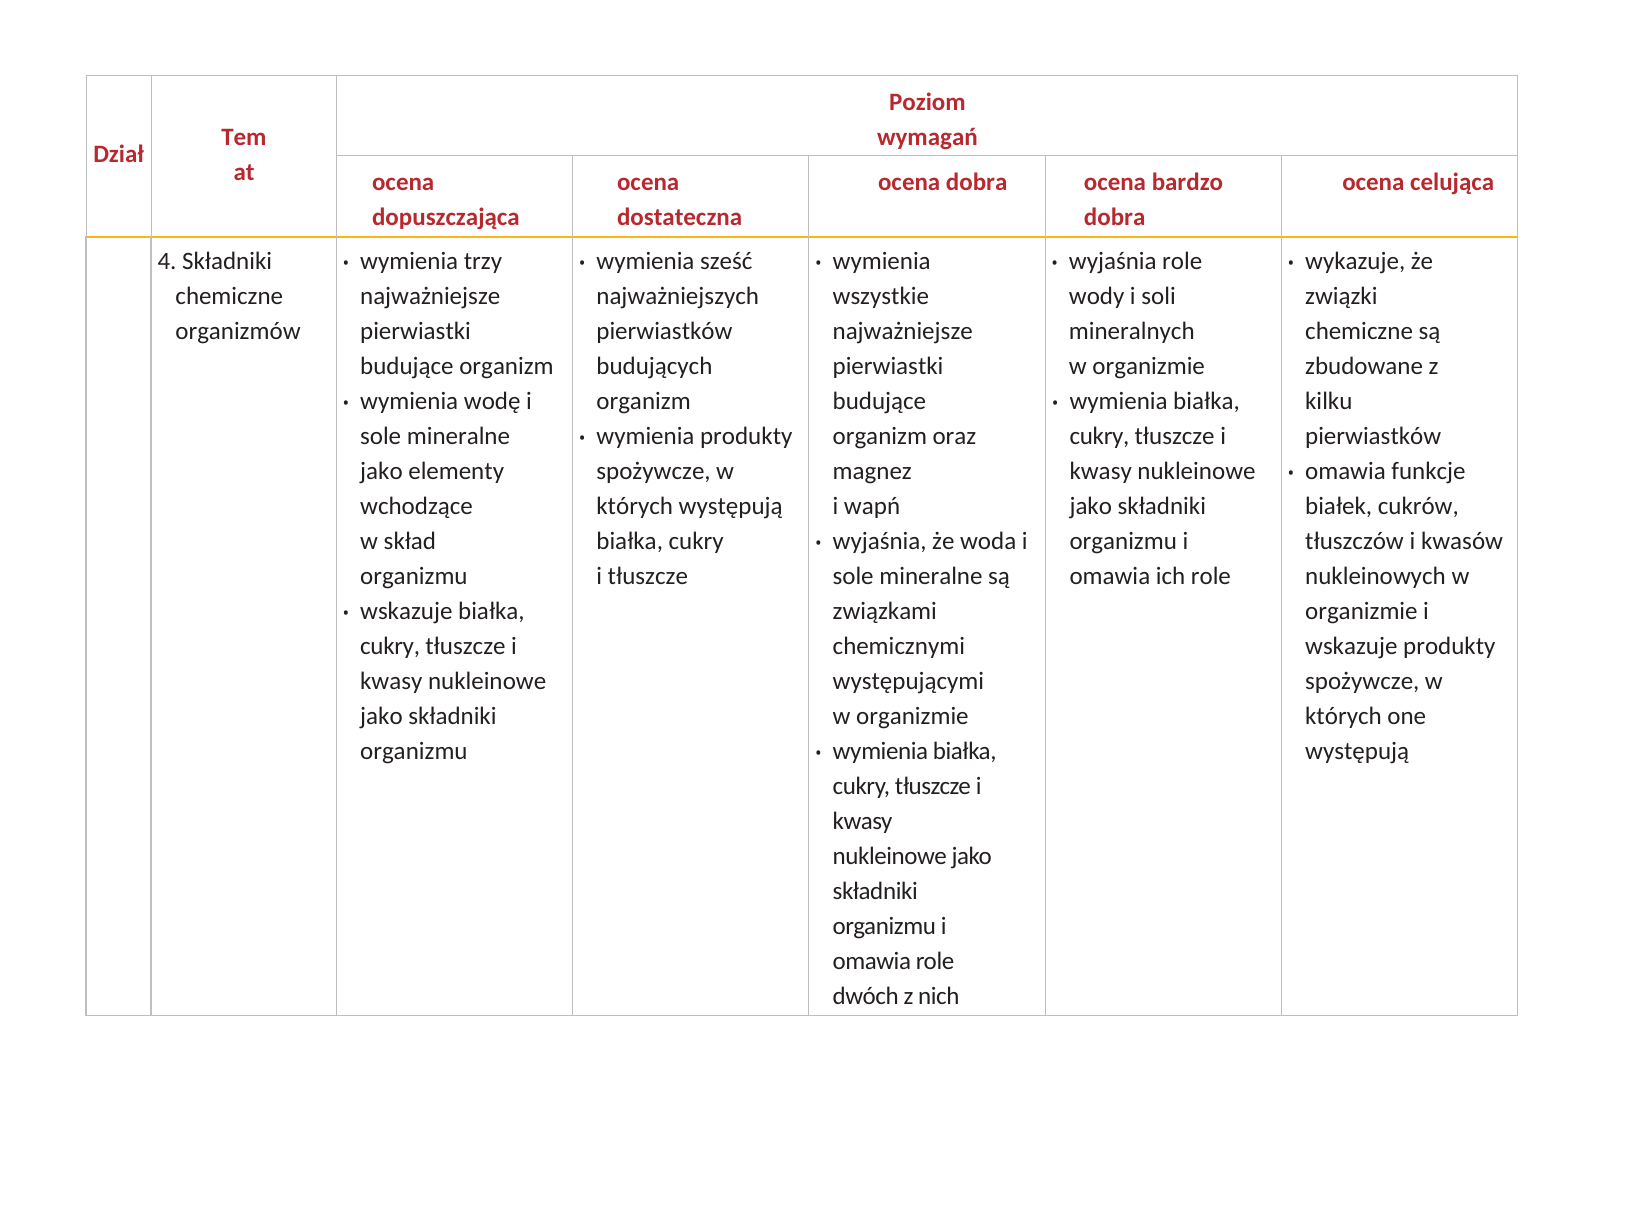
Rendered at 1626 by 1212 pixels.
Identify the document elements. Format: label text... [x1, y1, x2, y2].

table_cell ocena dobra [809, 156, 1045, 236]
table_header Dział [87, 76, 151, 236]
table_cell ocena celująca [1282, 156, 1517, 236]
table_cell ocena dostateczna [573, 156, 808, 236]
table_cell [87, 238, 150, 1014]
table_cell 4. Składniki chemiczne organizmów [152, 238, 336, 1014]
table_cell wymienia trzy najważniejsze pierwiastki budujące organizm wymienia wodę i sole mineralne jako elementy wchodzące w skład organizmu wskazuje białka, cukry, tłuszcze i kwasy nukleinowe jako składniki organizmu [337, 238, 572, 1014]
table_header Poziom wymagań [337, 76, 1517, 155]
table_cell wymienia wszystkie najważniejsze pierwiastki budujące organizm oraz magnez i wapń wyjaśnia, że woda i sole mineralne są związkami chemicznymi występującymi w organizmie wymienia białka, cukry, tłuszcze i kwasy nukleinowe jako składniki organizmu i omawia role dwóch z nich [809, 238, 1045, 1014]
table_cell ocena dopuszczająca [337, 156, 572, 236]
table_cell wyjaśnia role wody i soli mineralnych w organizmie wymienia białka, cukry, tłuszcze i kwasy nukleinowe jako składniki organizmu i omawia ich role [1046, 238, 1281, 1014]
table_header Temat [152, 76, 336, 236]
table_cell wymienia sześć najważniejszych pierwiastków budujących organizm wymienia produkty spożywcze, w których występują białka, cukry i tłuszcze [573, 238, 808, 1014]
table_cell wykazuje, że związki chemiczne są zbudowane z kilku pierwiastków omawia funkcje białek, cukrów, tłuszczów i kwasów nukleinowych w organizmie i wskazuje produkty spożywcze, w których one występują [1282, 238, 1517, 1014]
table_cell ocena bardzo dobra [1046, 156, 1281, 236]
